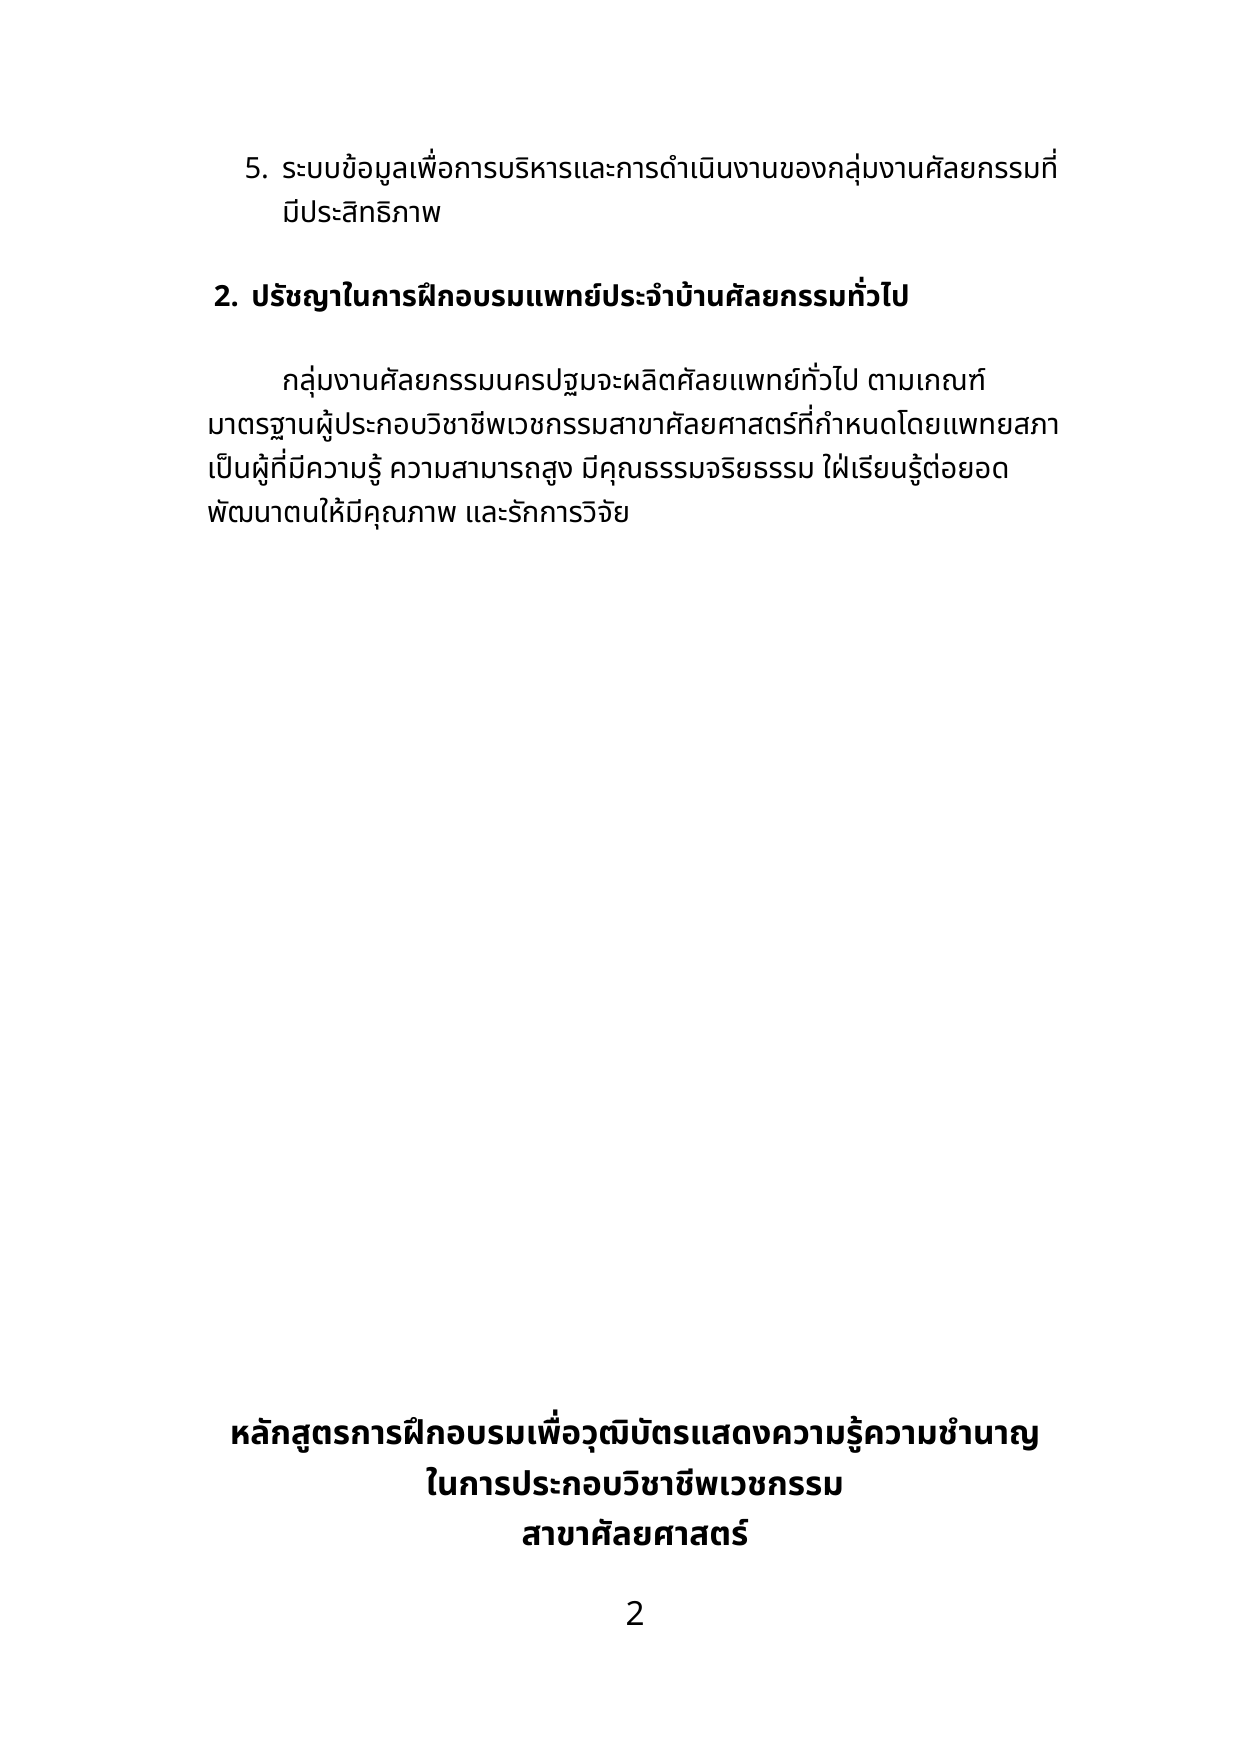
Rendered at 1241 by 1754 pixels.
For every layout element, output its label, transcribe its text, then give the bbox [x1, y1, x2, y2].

text หลักสูตรการฝึกอบรมเพื่อวุฒิบัตรแสดงความรู้ความชำนาญ [207, 1409, 1063, 1459]
text สาขาศัลยศาสตร์ [207, 1510, 1063, 1560]
text ในการประกอบวิชาชีพเวชกรรม [207, 1459, 1063, 1510]
list ปรัชญาในการฝึกอบรมแพทย์ประจำบ้านศัลยกรรมทั่วไป [214, 276, 1063, 320]
list ระบบข้อมูลเพื่อการบริหารและการดำเนินงานของกลุ่มงานศัลยกรรมที่มีประสิทธิภาพ [244, 148, 1063, 236]
text กลุ่มงานศัลยกรรมนครปฐมจะผลิตศัลยแพทย์ทั่วไป ตามเกณฑ์มาตรฐานผู้ประกอบวิชาชีพเวชกรรมสาขาศัลยศาสตร์ที่กำหนดโดยแพทยสภา เป็นผู้ที่มีความรู้ ความสามารถสูง มีคุณธรรมจริยธรรม ใฝ่เรียนรู้ต่อยอด พัฒนาตนให้มีคุณภาพ และรักการวิจัย [207, 360, 1063, 536]
